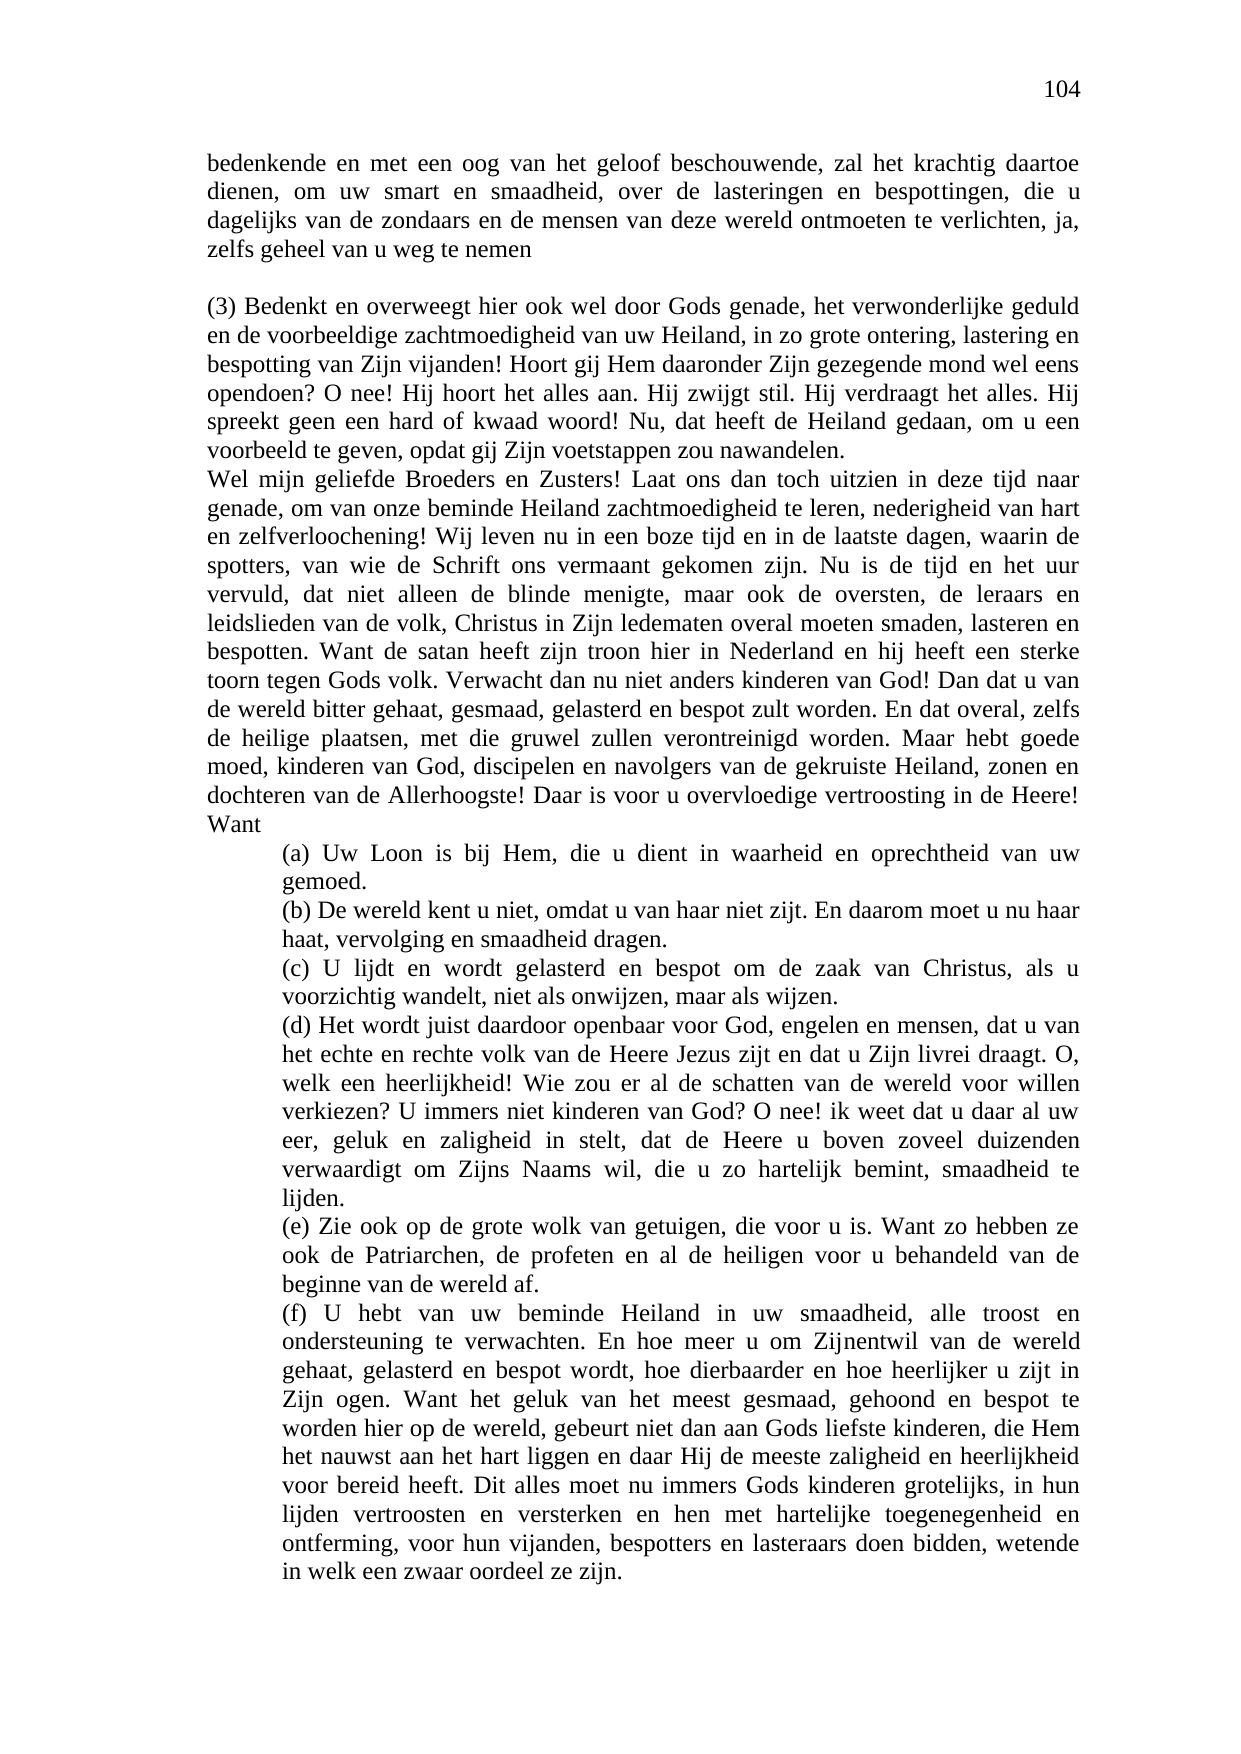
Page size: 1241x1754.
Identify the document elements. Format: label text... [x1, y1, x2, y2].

text (3) Bedenkt en overweegt hier ook wel door Gods genade, het verwonderlijke geduld en de voorbeeldige zachtmoedigheid van uw Heiland, in zo grote ontering, lastering en bespotting van Zijn vijanden! Hoort gij Hem daaronder Zijn gezegende mond wel eens opendoen? O nee! Hij hoort het alles aan. Hij zwijgt stil. Hij verdraagt het alles. Hij spreekt geen een hard of kwaad woord! Nu, dat heeft de Heiland gedaan, om u een voorbeeld te geven, opdat gij Zijn voetstappen zou nawandelen. [207, 291, 1081, 464]
text (f) U hebt van uw beminde Heiland in uw smaadheid, alle troost en ondersteuning te verwachten. En hoe meer u om Zijnentwil van de wereld gehaat, gelasterd en bespot wordt, hoe dierbaarder en hoe heerlijker u zijt in Zijn ogen. Want het geluk van het meest gesmaad, gehoond en bespot te worden hier op de wereld, gebeurt niet dan aan Gods liefste kinderen, die Hem het nauwst aan het hart liggen en daar Hij de meeste zaligheid en heerlijkheid voor bereid heeft. Dit alles moet nu immers Gods kinderen grotelijks, in hun lijden vertroosten en versterken en hen met hartelijke toegenegenheid en ontferming, voor hun vijanden, bespotters en lasteraars doen bidden, wetende in welk een zwaar oordeel ze zijn. [282, 1298, 1081, 1585]
text (d) Het wordt juist daardoor openbaar voor God, engelen en mensen, dat u van het echte en rechte volk van de Heere Jezus zijt en dat u Zijn livrei draagt. O, welk een heerlijkheid! Wie zou er al de schatten van de wereld voor willen verkiezen? U immers niet kinderen van God? O nee! ik weet dat u daar al uw eer, geluk en zaligheid in stelt, dat de Heere u boven zoveel duizenden verwaardigt om Zijns Naams wil, die u zo hartelijk bemint, smaadheid te lijden. [282, 1010, 1081, 1211]
text (c) U lijdt en wordt gelasterd en bespot om de zaak van Christus, als u voorzichtig wandelt, niet als onwijzen, maar als wijzen. [282, 953, 1081, 1010]
text (e) Zie ook op de grote wolk van getuigen, die voor u is. Want zo hebben ze ook de Patriarchen, de profeten en al de heiligen voor u behandeld van de beginne van de wereld af. [282, 1211, 1081, 1298]
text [207, 148, 1081, 263]
text (b) De wereld kent u niet, omdat u van haar niet zijt. En daarom moet u nu haar haat, vervolging en smaadheid dragen. [282, 895, 1081, 953]
text (a) Uw Loon is bij Hem, die u dient in waarheid en oprechtheid van uw gemoed. [282, 838, 1081, 895]
text Wel mijn geliefde Broeders en Zusters! Laat ons dan toch uitzien in deze tijd naar genade, om van onze beminde Heiland zachtmoedigheid te leren, nederigheid van hart en zelfverloochening! Wij leven nu in een boze tijd en in de laatste dagen, waarin de spotters, van wie de Schrift ons vermaant gekomen zijn. Nu is de tijd en het uur vervuld, dat niet alleen de blinde menigte, maar ook de oversten, de leraars en leidslieden van de volk, Christus in Zijn ledematen overal moeten smaden, lasteren en bespotten. Want de satan heeft zijn troon hier in Nederland en hij heeft een sterke toorn tegen Gods volk. Verwacht dan nu niet anders kinderen van God! Dan dat u van de wereld bitter gehaat, gesmaad, gelasterd en bespot zult worden. En dat overal, zelfs de heilige plaatsen, met die gruwel zullen verontreinigd worden. Maar hebt goede moed, kinderen van God, discipelen en navolgers van de gekruiste Heiland, zonen en dochteren van de Allerhoogste! Daar is voor u overvloedige vertroosting in de Heere! Want [207, 464, 1081, 838]
